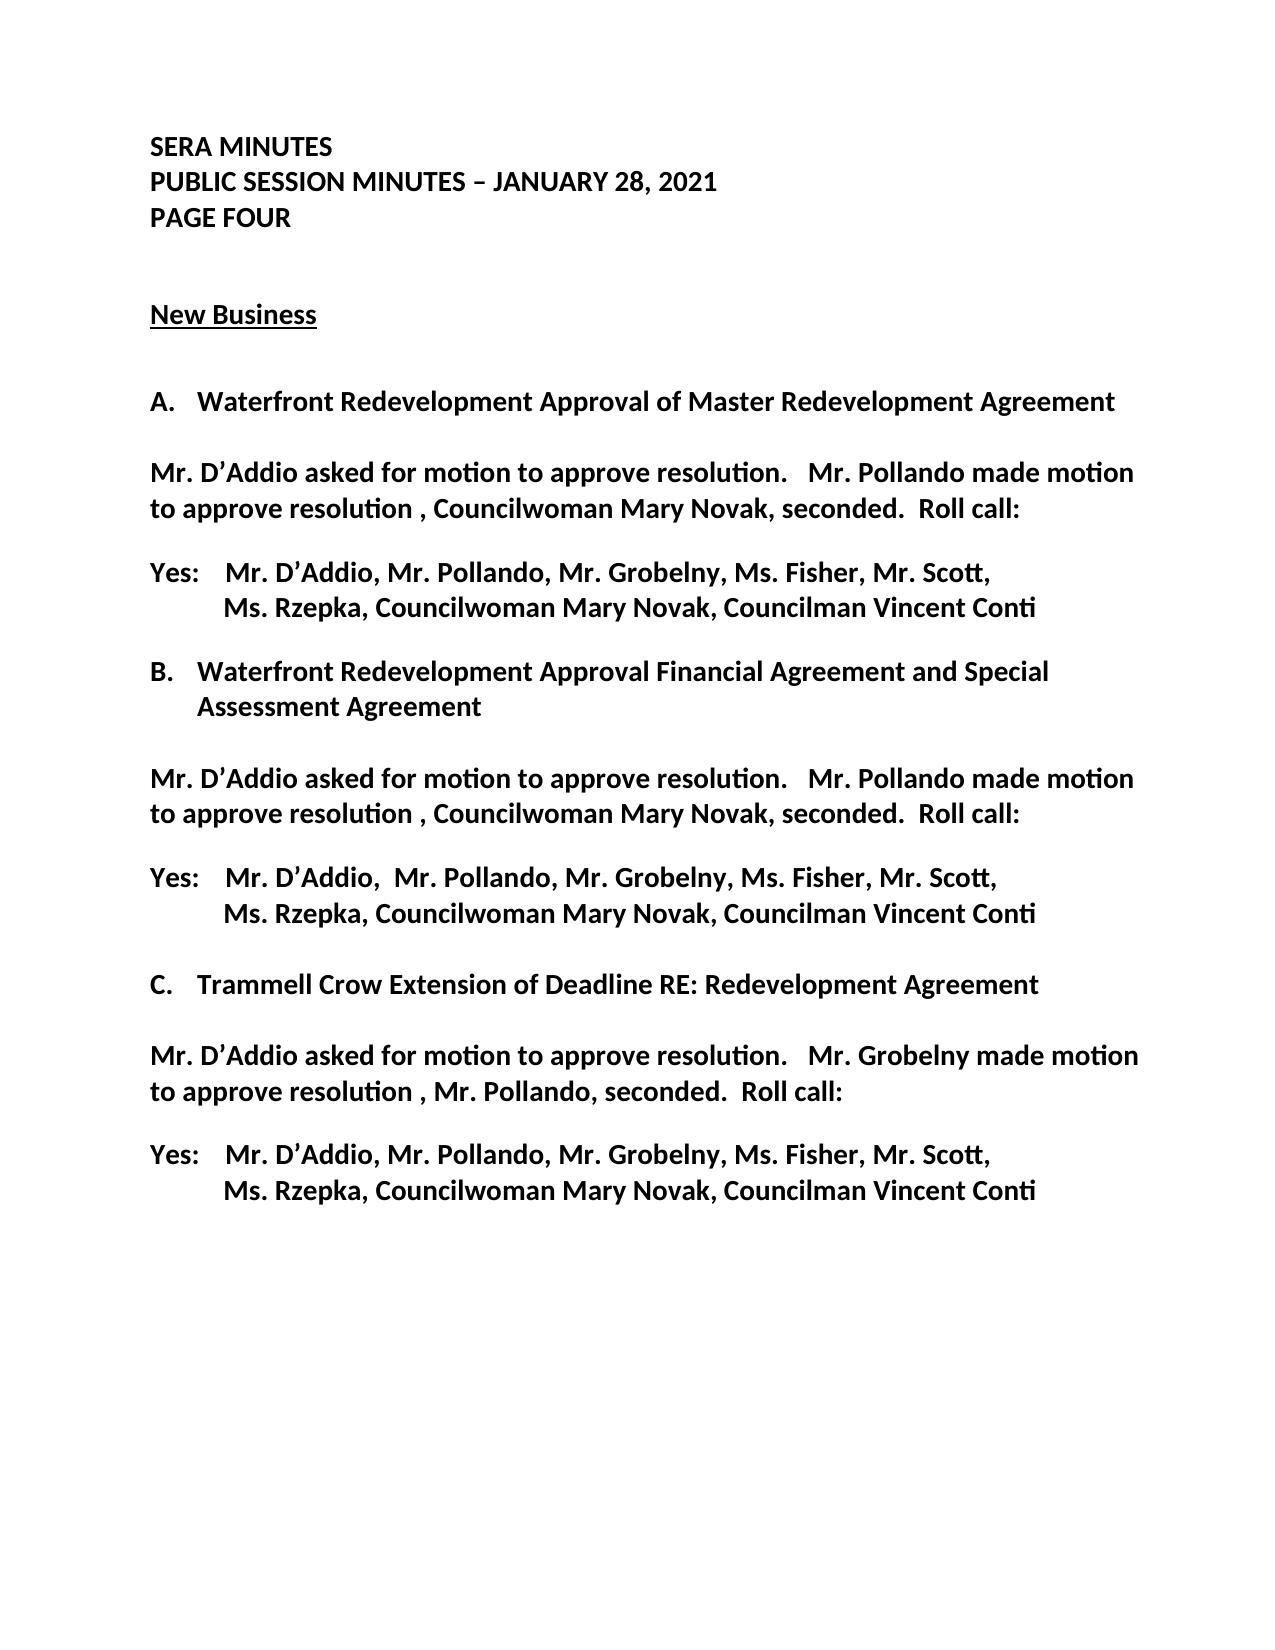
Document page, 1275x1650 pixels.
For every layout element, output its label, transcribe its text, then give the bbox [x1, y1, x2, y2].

text Mr. D’Addio asked for motion to approve resolution. Mr. Grobelny made motion to approve resolution , Mr. Pollando, seconded. Roll call: [150, 1037, 1153, 1108]
text PAGE FOUR [150, 199, 1153, 235]
text Mr. D’Addio asked for motion to approve resolution. Mr. Pollando made motion to approve resolution , Councilwoman Mary Novak, seconded. Roll call: [150, 454, 1153, 526]
text Yes: Mr. D’Addio, Mr. Pollando, Mr. Grobelny, Ms. Fisher, Mr. Scott, [150, 554, 1153, 589]
list Waterfront Redevelopment Approval Financial Agreement and Special Assessment Agreement [150, 653, 1153, 724]
list Trammell Crow Extension of Deadline RE: Redevelopment Agreement [150, 966, 1153, 1002]
text Ms. Rzepka, Councilwoman Mary Novak, Councilman Vincent Conti [150, 895, 1153, 930]
text Ms. Rzepka, Councilwoman Mary Novak, Councilman Vincent Conti [150, 589, 1153, 625]
text Mr. D’Addio asked for motion to approve resolution. Mr. Pollando made motion to approve resolution , Councilwoman Mary Novak, seconded. Roll call: [150, 760, 1153, 831]
list Waterfront Redevelopment Approval of Master Redevelopment Agreement [150, 383, 1153, 419]
text New Business [150, 296, 1153, 332]
text SERA MINUTES PUBLIC SESSION MINUTES – JANUARY 28, 2021 [150, 128, 1153, 199]
text Yes: Mr. D’Addio, Mr. Pollando, Mr. Grobelny, Ms. Fisher, Mr. Scott, [150, 1136, 1153, 1172]
text Ms. Rzepka, Councilwoman Mary Novak, Councilman Vincent Conti [150, 1172, 1153, 1208]
text Yes: Mr. D’Addio, Mr. Pollando, Mr. Grobelny, Ms. Fisher, Mr. Scott, [150, 859, 1153, 895]
